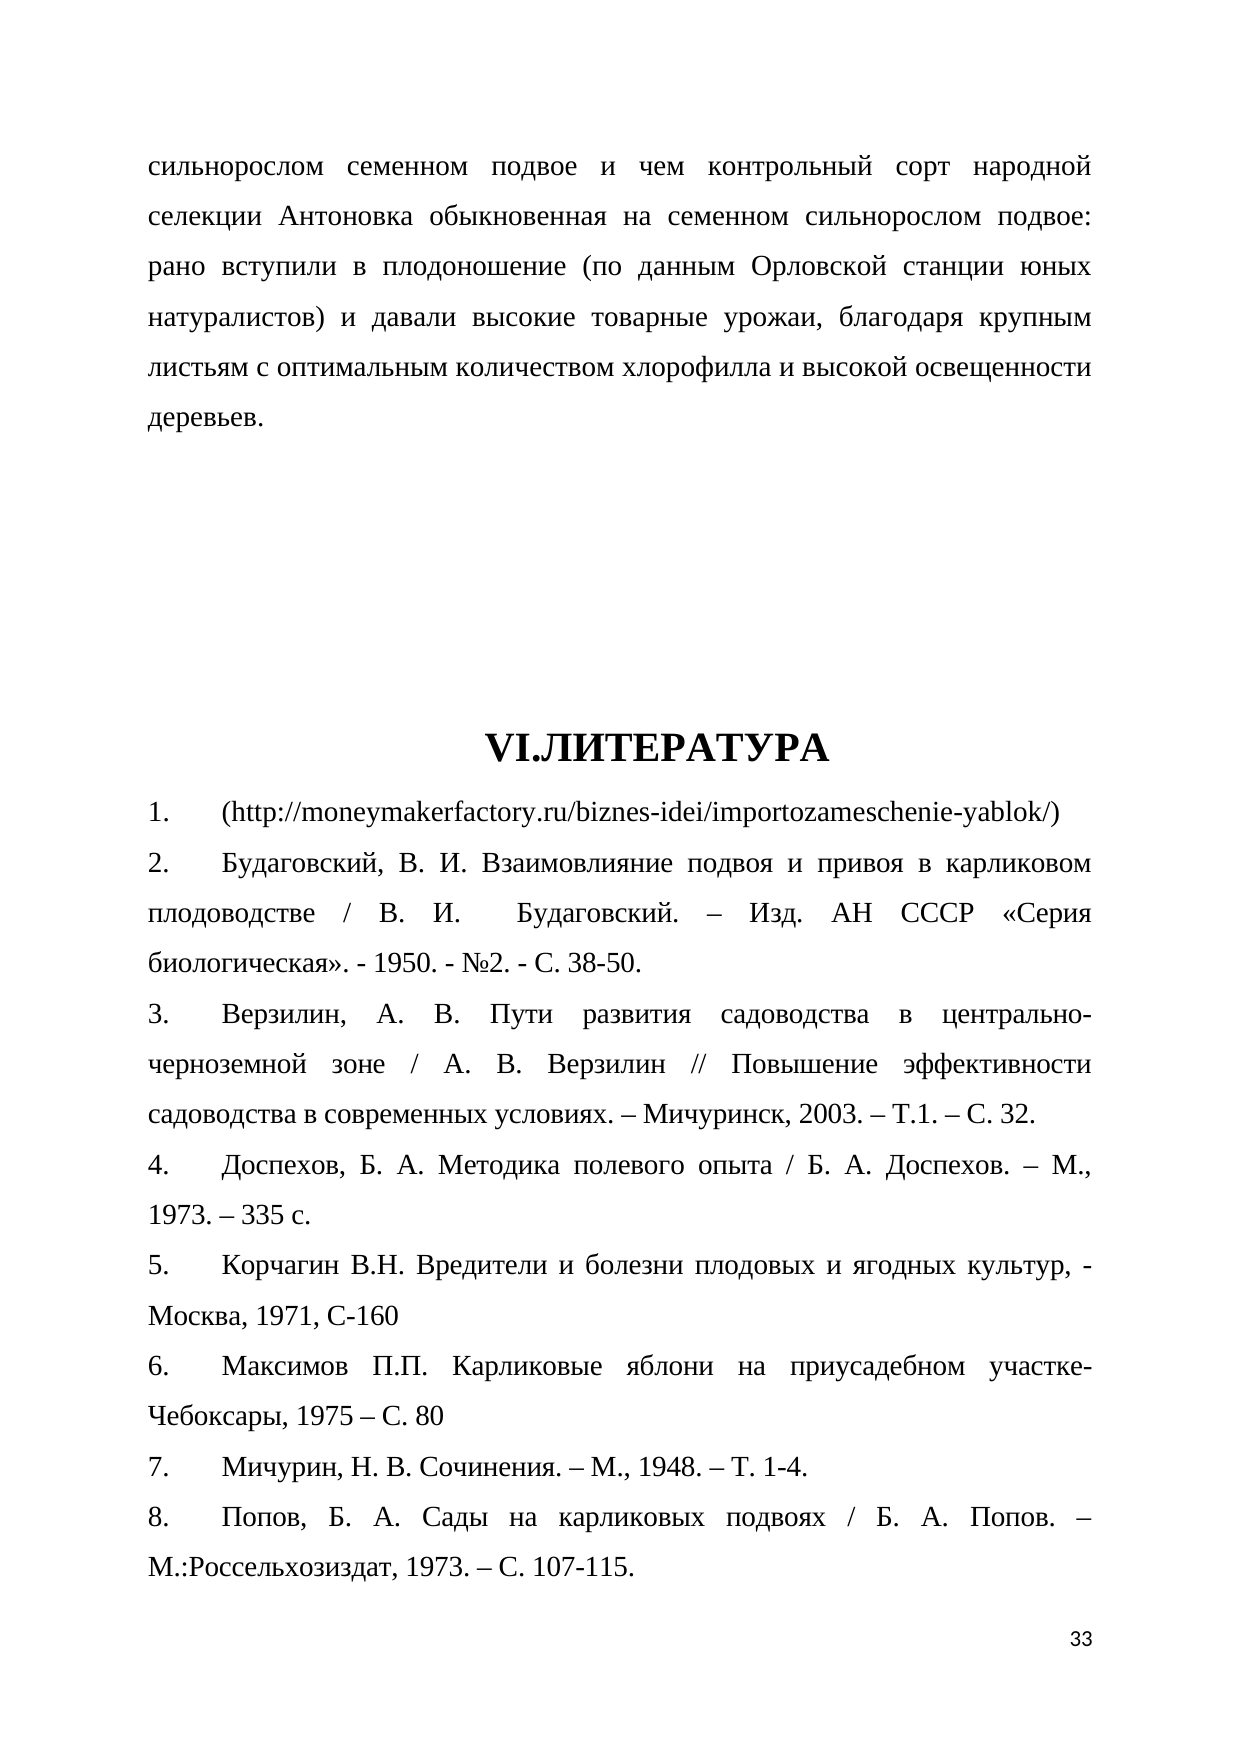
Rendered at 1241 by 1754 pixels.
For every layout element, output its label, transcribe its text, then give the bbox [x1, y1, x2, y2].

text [148, 148, 1092, 433]
list (http://moneymakerfactory.ru/biznes-idei/importozameschenie-yablok/) [148, 794, 1092, 828]
list Максимов П.П. Карликовые яблони на приусадебном участке- Чебоксары, 1975 – С. 80 [148, 1348, 1092, 1432]
text VI.ЛИТЕРАТУРА [148, 723, 1092, 771]
list Попов, Б. А. Сады на карликовых подвоях / Б. А. Попов. – М.:Россельхозиздат, 1973. – С. 107-115. [148, 1499, 1092, 1583]
list Будаговский, В. И. Взаимовлияние подвоя и привоя в карликовом плодоводстве / В. И. Будаговский. – Изд. АН СССР «Серия биологическая». - 1950. - №2. - С. 38-50. [148, 845, 1092, 979]
list Корчагин В.Н. Вредители и болезни плодовых и ягодных культур, -Москва, 1971, С-160 [148, 1247, 1092, 1331]
list Верзилин, А. В. Пути развития садоводства в центрально-черноземной зоне / А. В. Верзилин // Повышение эффективности садоводства в современных условиях. – Мичуринск, 2003. – Т.1. – С. 32. [148, 996, 1092, 1130]
list Мичурин, Н. В. Сочинения. – М., 1948. – Т. 1-4. [148, 1449, 1092, 1482]
list Доспехов, Б. А. Методика полевого опыта / Б. А. Доспехов. – М., 1973. – 335 с. [148, 1147, 1092, 1231]
